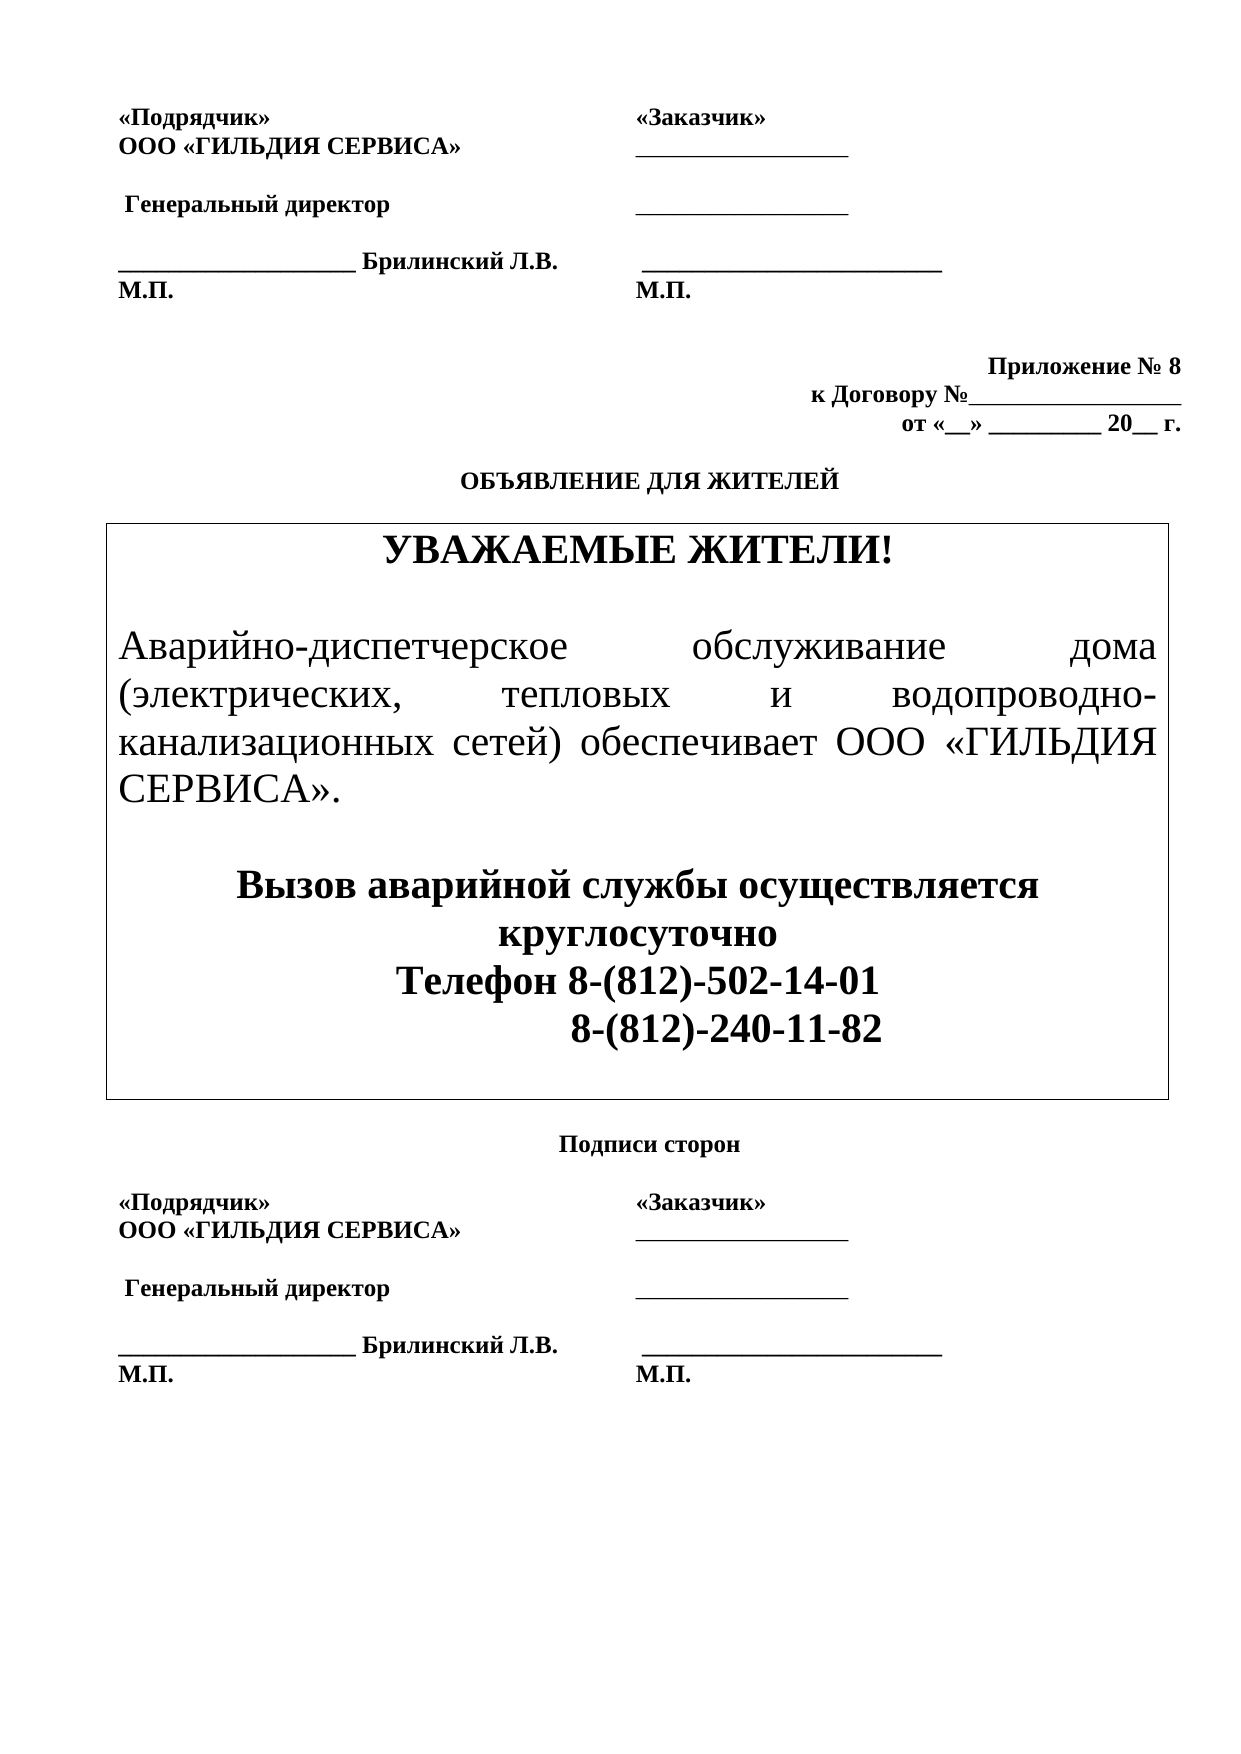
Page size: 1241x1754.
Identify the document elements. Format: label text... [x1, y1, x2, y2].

text ОБЪЯВЛЕНИЕ ДЛЯ ЖИТЕЛЕЙ [118, 466, 1181, 494]
table_header «Заказчик» _________________ [624, 1187, 1192, 1273]
table_cell ___________________ Брилинский Л.В. М.П. [107, 1302, 624, 1388]
table_cell ___________________ Брилинский Л.В. М.П. [107, 218, 624, 304]
text Подписи сторон [118, 1129, 1181, 1158]
table_cell Генеральный директор [107, 1273, 624, 1302]
text от «__» _________ 20__ г. [118, 408, 1181, 437]
table_cell Генеральный директор [107, 189, 624, 217]
table_cell ________________________ М.П. [624, 218, 1192, 304]
text к Договору №_________________ [118, 379, 1181, 408]
text Приложение № 8 [118, 351, 1181, 379]
table_cell _________________ [624, 1273, 1192, 1302]
table_cell _________________ [624, 189, 1192, 217]
table_cell ________________________ М.П. [624, 1302, 1192, 1388]
table_header «Заказчик» _________________ [624, 103, 1192, 189]
table_header «Подрядчик» ООО «ГИЛЬДИЯ СЕРВИСА» [107, 1187, 624, 1273]
table_header УВАЖАЕМЫЕ ЖИТЕЛИ! Аварийно-диспетчерское обслуживание дома (электрических, тепловых и водопроводно-канализационных сетей) обеспечивает ООО «ГИЛЬДИЯ СЕРВИСА». Вызов аварийной службы осуществляется круглосуточно Телефон 8-(812)-502-14-01 8-(812)-240-11-82 [107, 524, 1168, 1099]
table_header «Подрядчик» ООО «ГИЛЬДИЯ СЕРВИСА» [107, 103, 624, 189]
